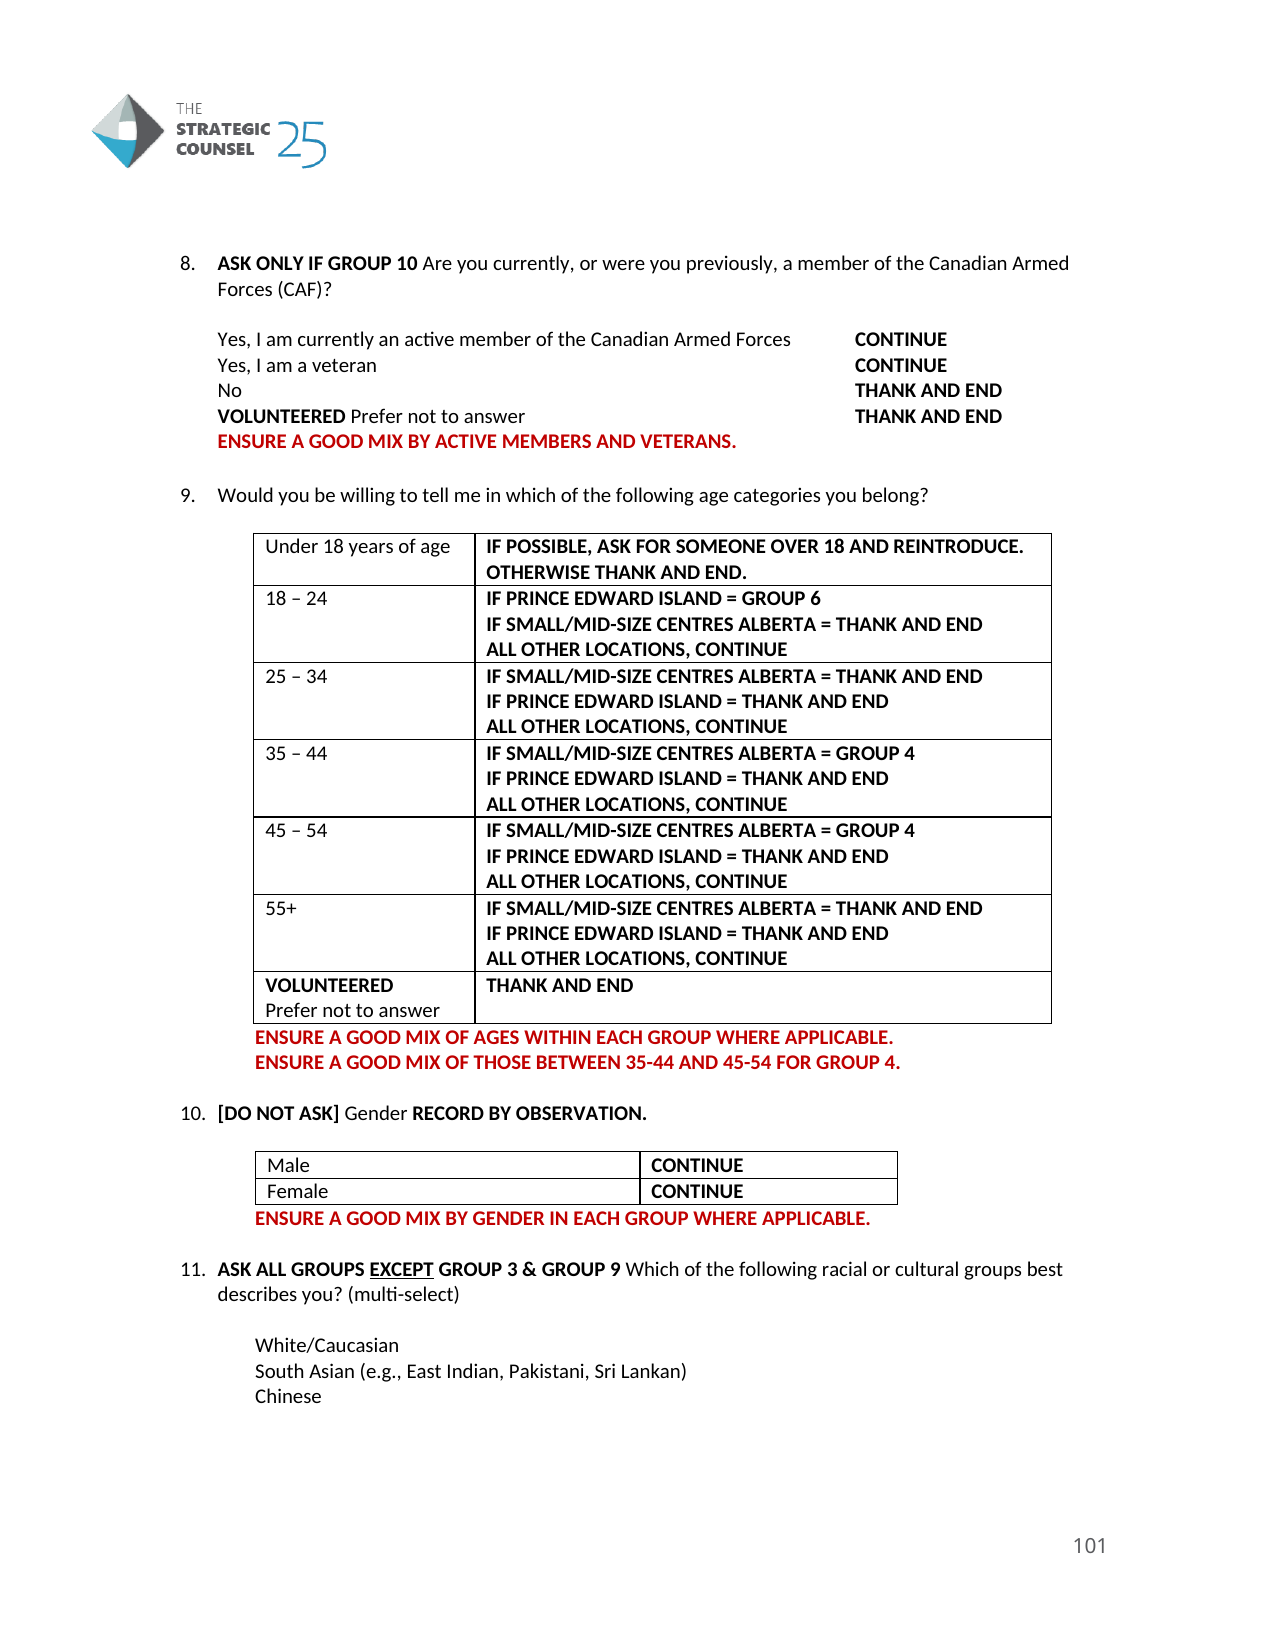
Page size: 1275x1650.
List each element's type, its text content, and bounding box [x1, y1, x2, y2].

table_cell 25 – 34 [254, 663, 474, 739]
text Yes, I am currently an active member of the Canadian Armed Forces CONTINUE [217, 327, 1125, 352]
table_cell THANK AND END [476, 972, 1051, 1023]
text South Asian (e.g., East Indian, Pakistani, Sri Lankan) [217, 1358, 1125, 1383]
table_cell 45 – 54 [254, 818, 474, 894]
list ASK ONLY IF GROUP 10 Are you currently, or were you previously, a member of the Canadian Armed Forces (CAF)? [180, 250, 1125, 301]
text VOLUNTEERED Prefer not to answer THANK AND END [217, 403, 1125, 428]
list [DO NOT ASK] Gender RECORD BY OBSERVATION. [180, 1100, 1125, 1126]
table_cell 35 – 44 [254, 740, 474, 816]
table_cell IF SMALL/MID-SIZE CENTRES ALBERTA = THANK AND END IF PRINCE EDWARD ISLAND = THANK AND END ALL OTHER LOCATIONS, CONTINUE [476, 663, 1051, 739]
text White/Caucasian [217, 1332, 1125, 1358]
text ENSURE A GOOD MIX BY GENDER IN EACH GROUP WHERE APPLICABLE. [180, 1205, 1125, 1231]
table_header Under 18 years of age [254, 534, 474, 584]
table_cell VOLUNTEERED Prefer not to answer [254, 972, 474, 1023]
text ENSURE A GOOD MIX BY ACTIVE MEMBERS AND VETERANS. [217, 428, 1125, 454]
text Yes, I am a veteran CONTINUE [217, 352, 1125, 377]
table_cell IF SMALL/MID-SIZE CENTRES ALBERTA = GROUP 4 IF PRINCE EDWARD ISLAND = THANK AND END ALL OTHER LOCATIONS, CONTINUE [476, 818, 1051, 894]
list ASK ALL GROUPS EXCEPT GROUP 3 & GROUP 9 Which of the following racial or cultural groups best describes you? (multi-select) [180, 1256, 1125, 1307]
table_header Male [256, 1152, 639, 1178]
table_cell IF PRINCE EDWARD ISLAND = GROUP 6 IF SMALL/MID-SIZE CENTRES ALBERTA = THANK AND END ALL OTHER LOCATIONS, CONTINUE [476, 586, 1051, 662]
table_cell 55+ [254, 895, 474, 971]
table_cell IF SMALL/MID-SIZE CENTRES ALBERTA = THANK AND END IF PRINCE EDWARD ISLAND = THANK AND END ALL OTHER LOCATIONS, CONTINUE [476, 895, 1051, 971]
table_cell CONTINUE [641, 1179, 897, 1204]
table_header CONTINUE [641, 1152, 897, 1178]
text ENSURE A GOOD MIX OF THOSE BETWEEN 35-44 AND 45-54 FOR GROUP 4. [255, 1049, 1125, 1075]
table_cell Female [256, 1179, 639, 1204]
list Would you be willing to tell me in which of the following age categories you belong? [180, 482, 1125, 507]
table_cell 18 – 24 [254, 586, 474, 662]
text Chinese [217, 1383, 1125, 1409]
picture [91, 72, 445, 215]
table_cell IF SMALL/MID-SIZE CENTRES ALBERTA = GROUP 4 IF PRINCE EDWARD ISLAND = THANK AND END ALL OTHER LOCATIONS, CONTINUE [476, 740, 1051, 816]
text No THANK AND END [217, 377, 1125, 403]
text ENSURE A GOOD MIX OF AGES WITHIN EACH GROUP WHERE APPLICABLE. [255, 1024, 1125, 1049]
table_header IF POSSIBLE, ASK FOR SOMEONE OVER 18 AND REINTRODUCE. OTHERWISE THANK AND END. [476, 534, 1051, 584]
